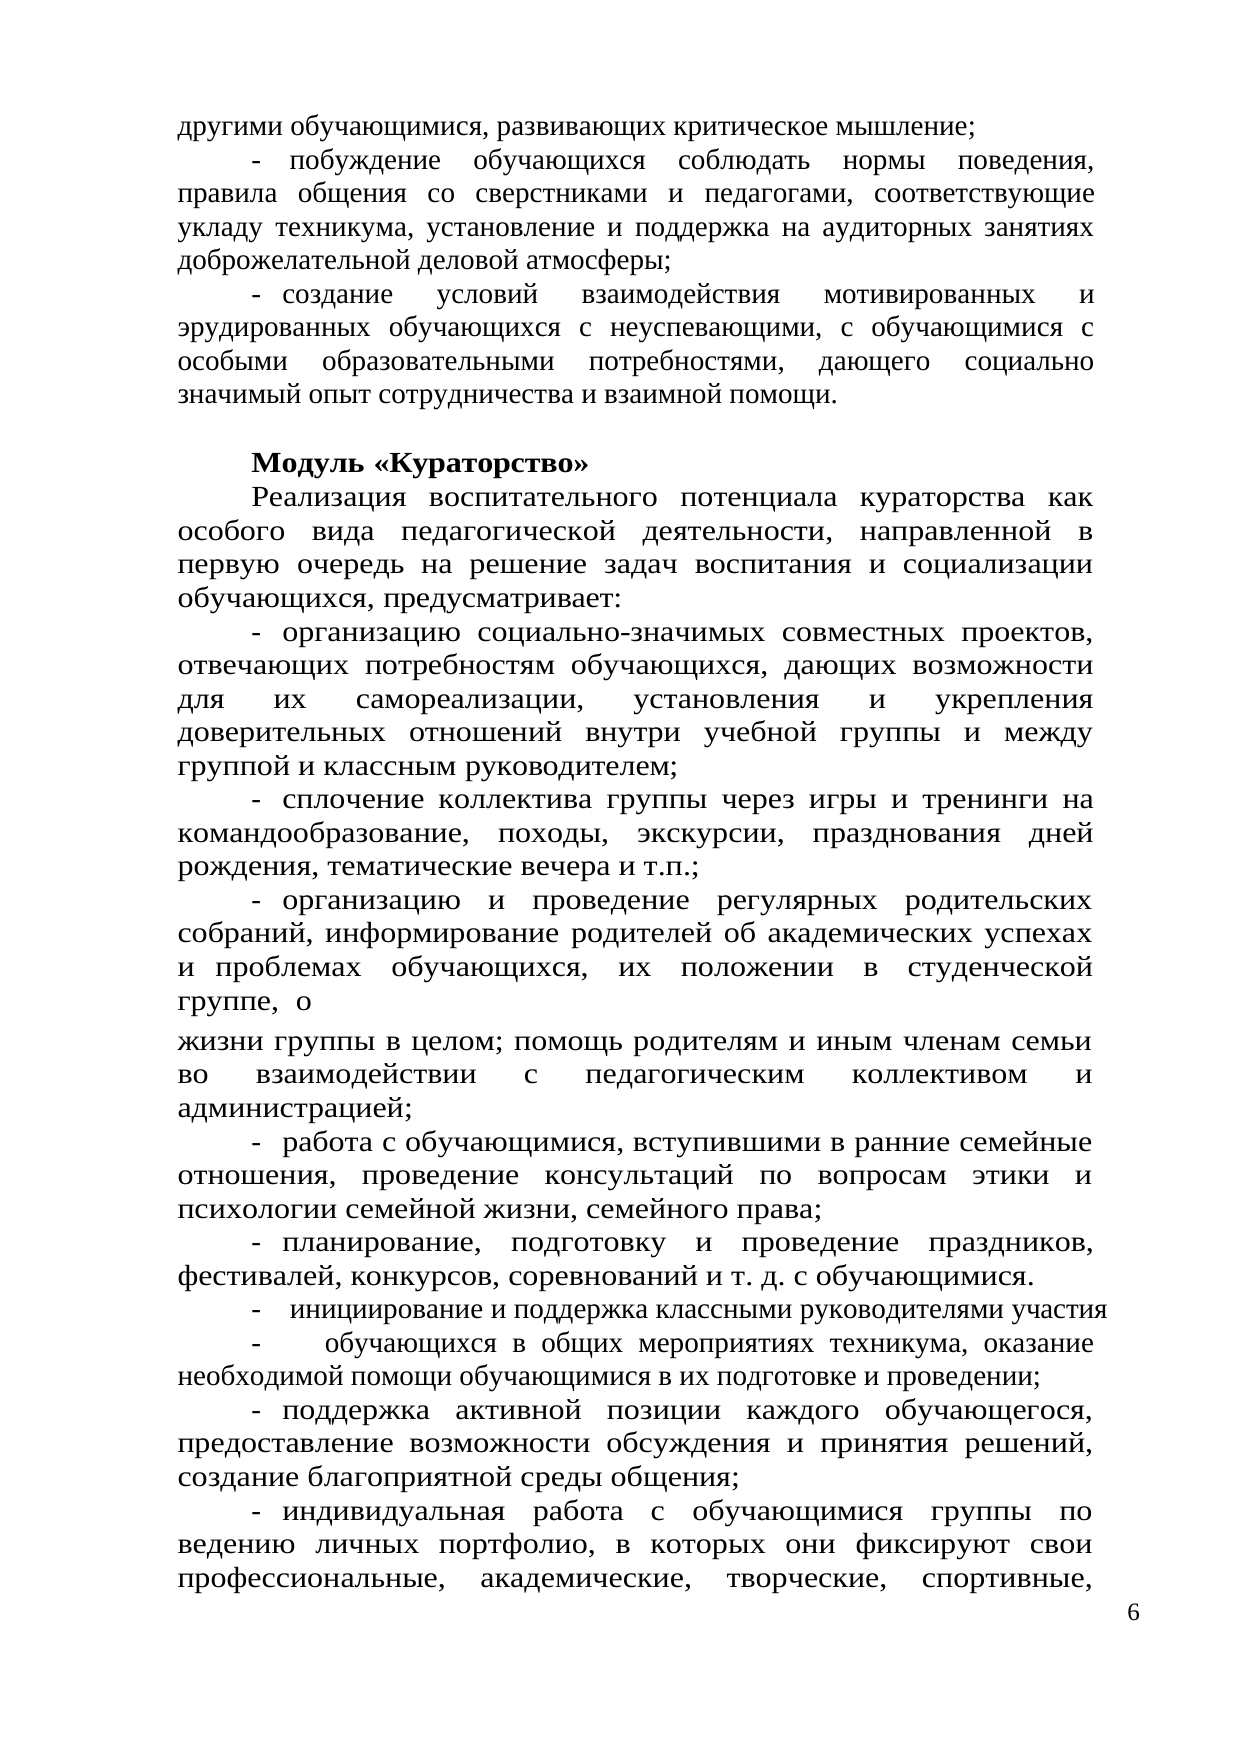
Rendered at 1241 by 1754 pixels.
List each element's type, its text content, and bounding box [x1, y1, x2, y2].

list работа с обучающимися, вступившими в ранние семейные отношения, проведение консультаций по вопросам этики и психологии семейной жизни, семейного права; [177, 1124, 1093, 1224]
list инициирование и поддержка классными руководителями участия [251, 1291, 1166, 1325]
list побуждение обучающихся соблюдать нормы поведения, правила общения со сверстниками и педагогами, соответствующие укладу техникума, установление и поддержка на аудиторных занятиях доброжелательной деловой атмосферы; [177, 142, 1095, 276]
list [177, 1493, 1093, 1593]
list сплочение коллектива группы через игры и тренинги на командообразование, походы, экскурсии, празднования дней рождения, тематические вечера и т.п.; [177, 781, 1095, 882]
list создание условий взаимодействия мотивированных и эрудированных обучающихся с неуспевающими, с обучающимися с особыми образовательными потребностями, дающего социально значимый опыт сотрудничества и взаимной помощи. [177, 276, 1095, 410]
list обучающихся в общих мероприятиях техникума, оказание необходимой помощи обучающимися в их подготовке и проведении; [177, 1325, 1094, 1392]
subtitle Модуль «Кураторство» [251, 446, 1166, 479]
list организацию социально-значимых совместных проектов, отвечающих потребностям обучающихся, дающих возможности для их самореализации, установления и укрепления доверительных отношений внутри учебной группы и между группой и классным руководителем; [177, 614, 1094, 781]
list планирование, подготовку и проведение праздников, фестивалей, конкурсов, соревнований и т. д. с обучающимися. [177, 1224, 1094, 1291]
list организацию и проведение регулярных родительских собраний, информирование родителей об академических успехах и проблемах обучающихся, их положении в студенческой группе, о [177, 882, 1093, 1016]
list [177, 108, 1094, 142]
list поддержка активной позиции каждого обучающегося, предоставление возможности обсуждения и принятия решений, создание благоприятной среды общения; [177, 1392, 1094, 1493]
text Реализация воспитательного потенциала кураторства как особого вида педагогической деятельности, направленной в первую очередь на решение задач воспитания и социализации обучающихся, предусматривает: [177, 479, 1094, 614]
text жизни группы в целом; помощь родителям и иным членам семьи во взаимодействии с педагогическим коллективом и администрацией; [177, 1023, 1093, 1124]
